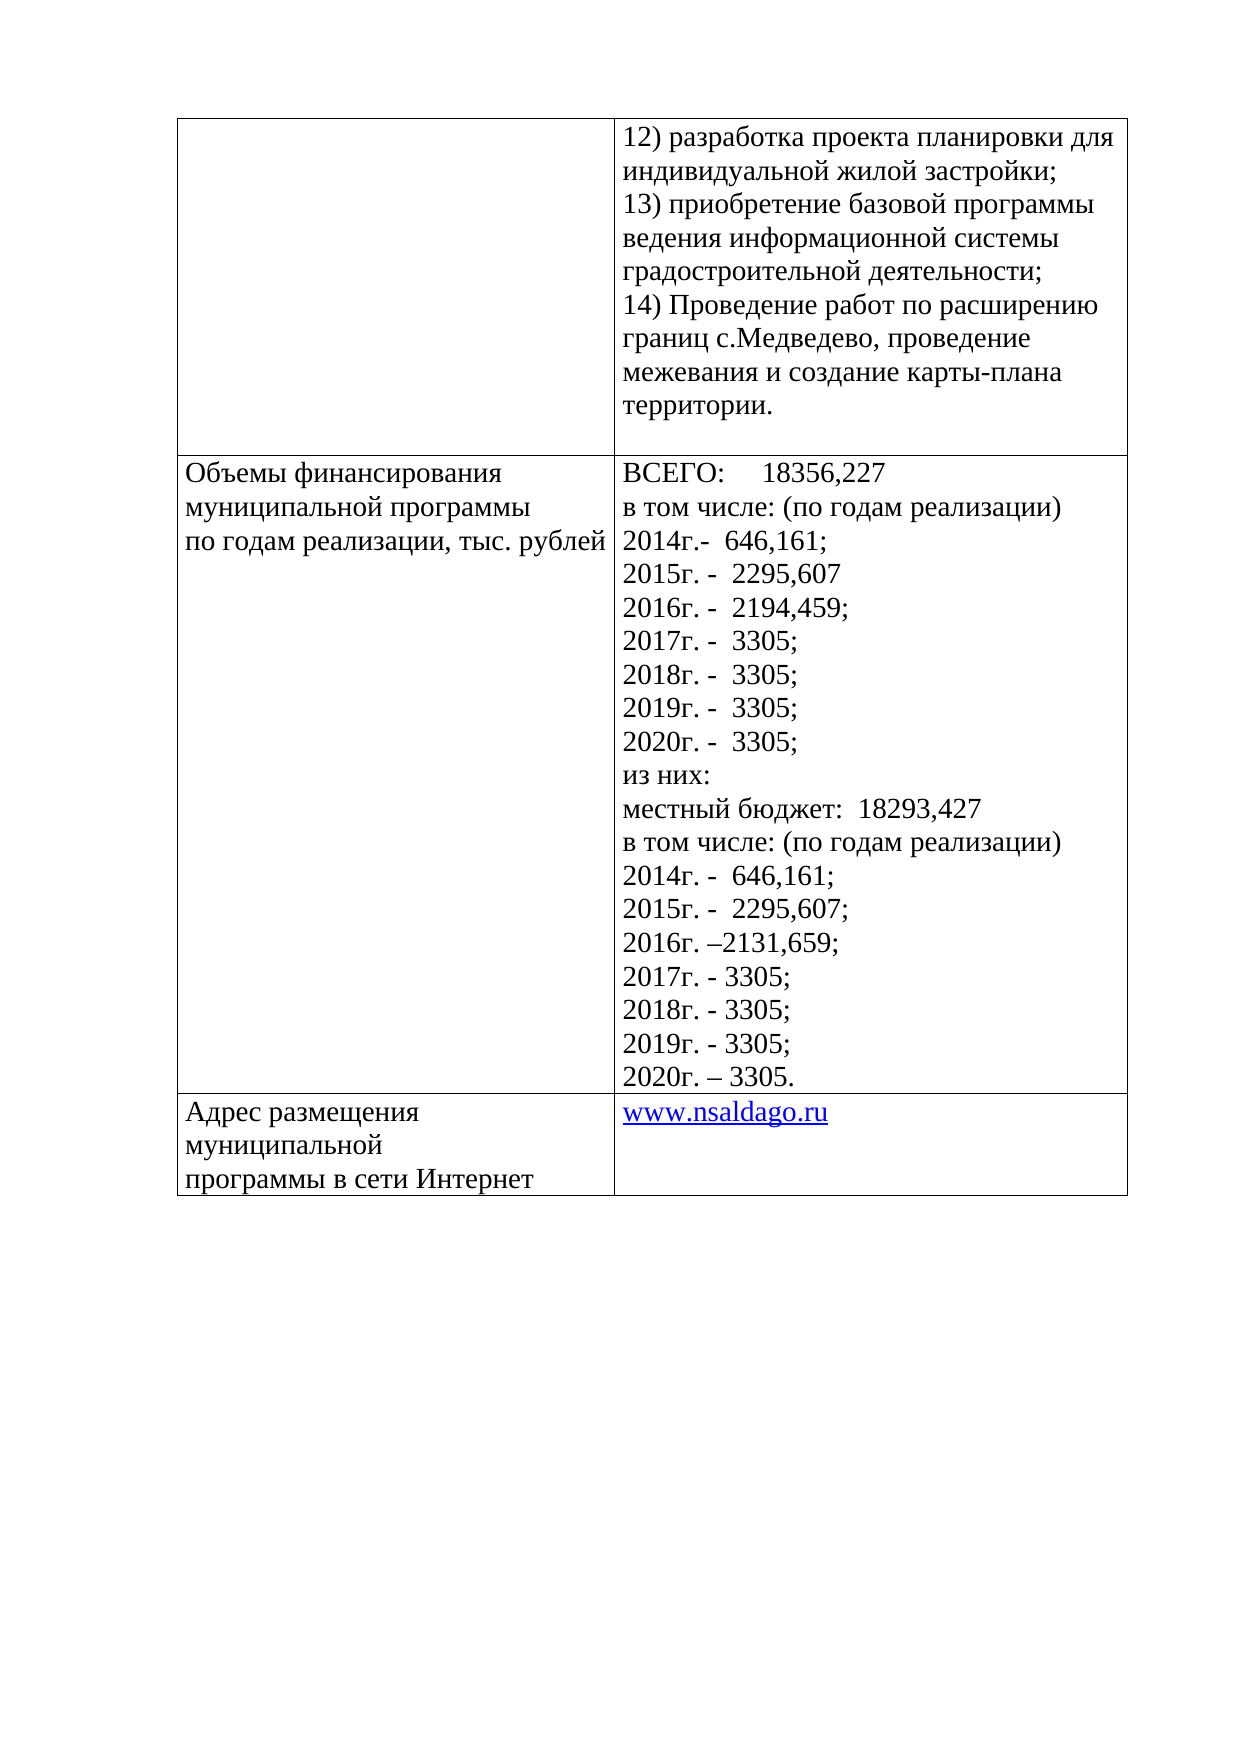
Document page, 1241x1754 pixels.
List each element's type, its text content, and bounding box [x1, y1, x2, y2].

table_cell ВСЕГО: 18356,227 в том числе: (по годам реализации) 2014г.- 646,161; 2015г. - 2295,607 2016г. - 2194,459; 2017г. - 3305; 2018г. - 3305; 2019г. - 3305; 2020г. - 3305; из них: местный бюджет: 18293,427 в том числе: (по годам реализации) 2014г. - 646,161; 2015г. - 2295,607; 2016г. –2131,659; 2017г. - 3305; 2018г. - 3305; 2019г. - 3305; 2020г. – 3305. [615, 456, 1127, 1093]
table_cell Объемы финансирования муниципальной программы по годам реализации, тыс. рублей [178, 456, 614, 1093]
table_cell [615, 119, 1127, 454]
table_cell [178, 119, 614, 454]
table_cell www.nsaldago.ru [615, 1094, 1127, 1194]
table_cell Адрес размещения муниципальной программы в сети Интернет [178, 1094, 614, 1194]
